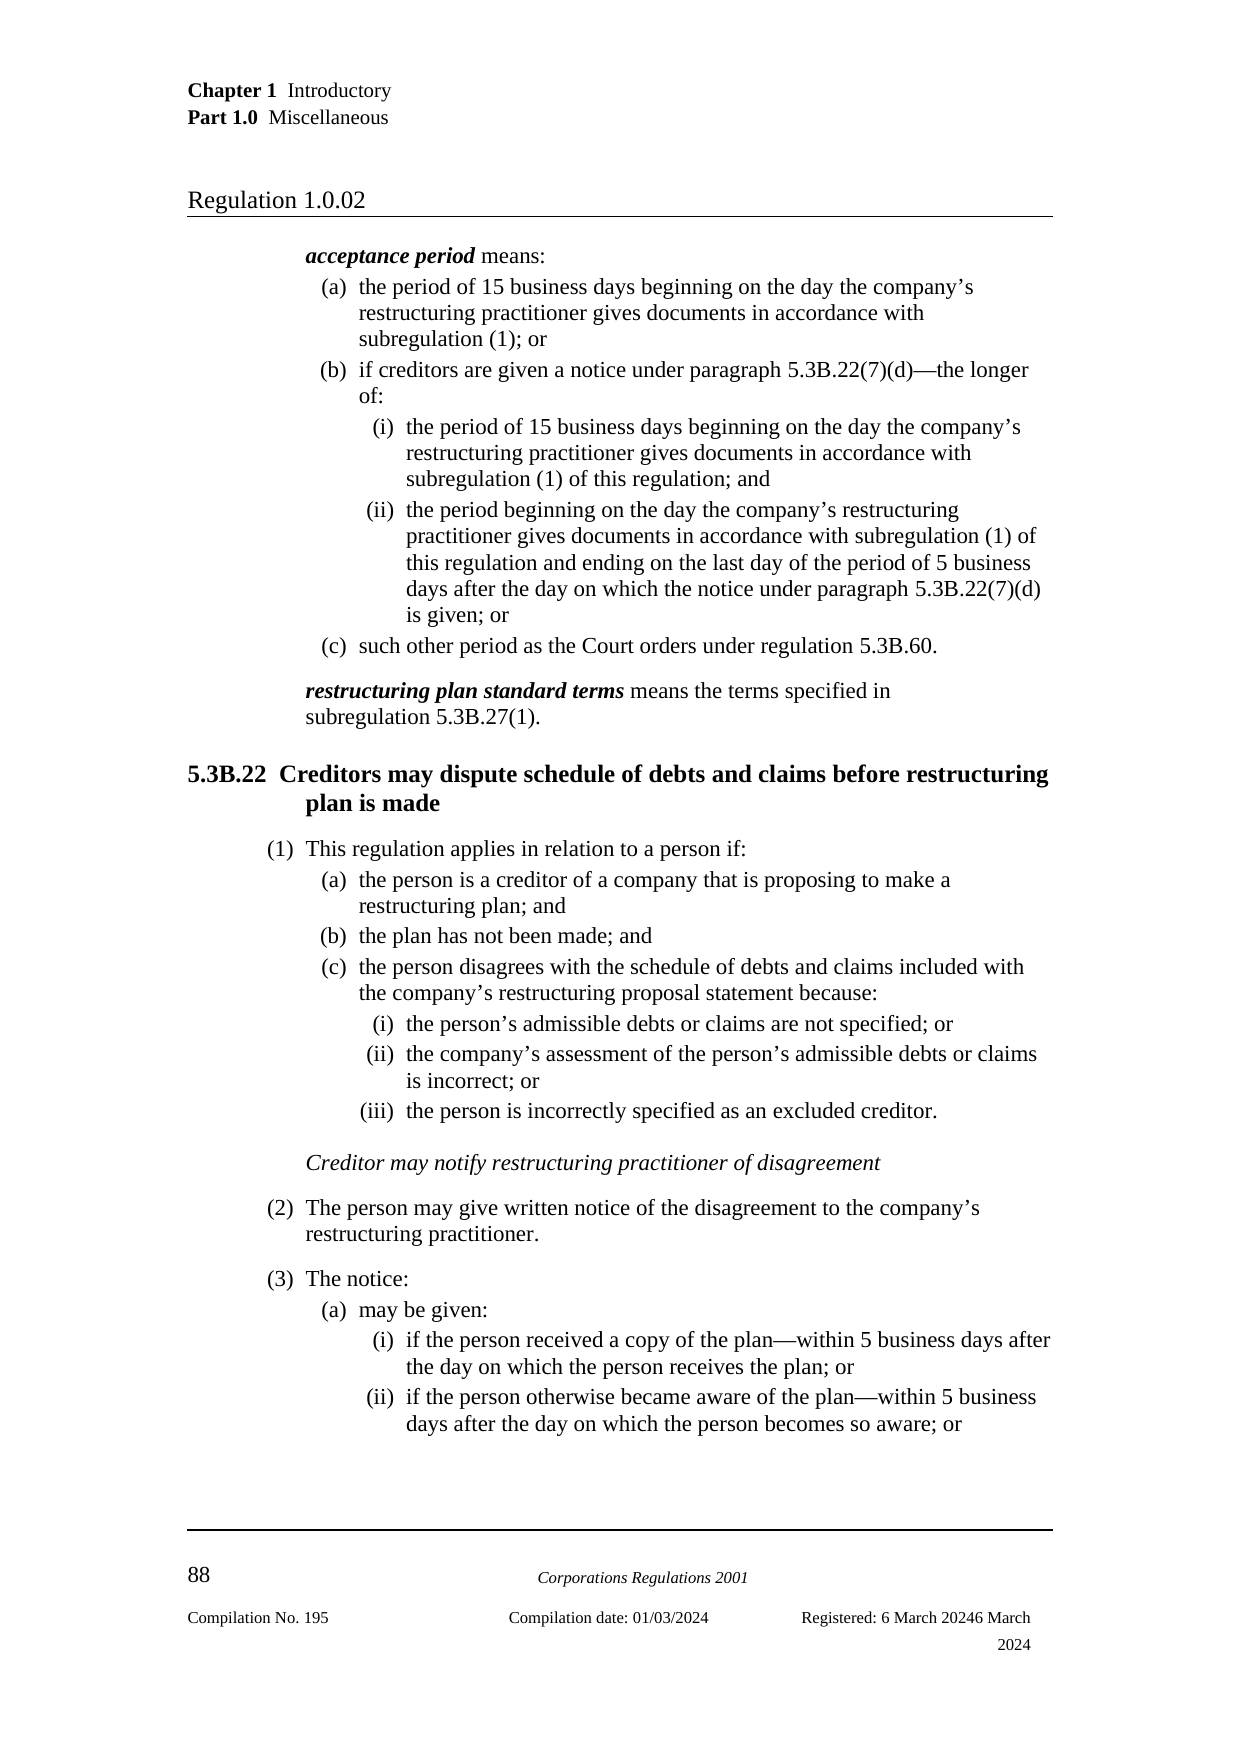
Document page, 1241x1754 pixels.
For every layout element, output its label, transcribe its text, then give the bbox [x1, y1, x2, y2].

text (b) the plan has not been made; and [187, 923, 1053, 949]
text Creditor may notify restructuring practitioner of disagreement [305, 1149, 1053, 1175]
text acceptance period means: [305, 242, 1053, 268]
text restructuring plan standard terms means the terms specified in subregulation 5.3B.27(1). [305, 677, 1053, 730]
text (ii) the company’s assessment of the person’s admissible debts or claims is incorrect; or [187, 1041, 1053, 1093]
text 5.3B.22 Creditors may dispute schedule of debts and claims before restructuring plan is made [187, 759, 1053, 816]
text (a) the person is a creditor of a company that is proposing to make a restructuring plan; and [187, 866, 1053, 918]
text (a) the period of 15 business days beginning on the day the company’s restructuring practitioner gives documents in accordance with subregulation (1); or [187, 273, 1053, 352]
text (b) if creditors are given a notice under paragraph 5.3B.22(7)(d)—the longer of: [187, 356, 1053, 409]
text (i) the period of 15 business days beginning on the day the company’s restructuring practitioner gives documents in accordance with subregulation (1) of this regulation; and [187, 413, 1053, 492]
text (a) may be given: [187, 1296, 1053, 1322]
text (iii) the person is incorrectly specified as an excluded creditor. [187, 1097, 1053, 1124]
text (c) the person disagrees with the schedule of debts and claims included with the company’s restructuring proposal statement because: [187, 953, 1053, 1006]
text (1) This regulation applies in relation to a person if: [187, 835, 1053, 862]
text (i) the person’s admissible debts or claims are not specified; or [187, 1010, 1053, 1036]
text (i) if the person received a copy of the plan—within 5 business days after the day on which the person receives the plan; or [187, 1326, 1053, 1379]
text (ii) if the person otherwise became aware of the plan—within 5 business days after the day on which the person becomes so aware; or [187, 1383, 1053, 1436]
text (c) such other period as the Court orders under regulation 5.3B.60. [187, 632, 1053, 658]
text (2) The person may give written notice of the disagreement to the company’s restructuring practitioner. [187, 1194, 1053, 1247]
text (ii) the period beginning on the day the company’s restructuring practitioner gives documents in accordance with subregulation (1) of this regulation and ending on the last day of the period of 5 business days after the day on which the notice under paragraph 5.3B.22(7)(d) is given; or [187, 496, 1053, 628]
text (3) The notice: [187, 1265, 1053, 1292]
